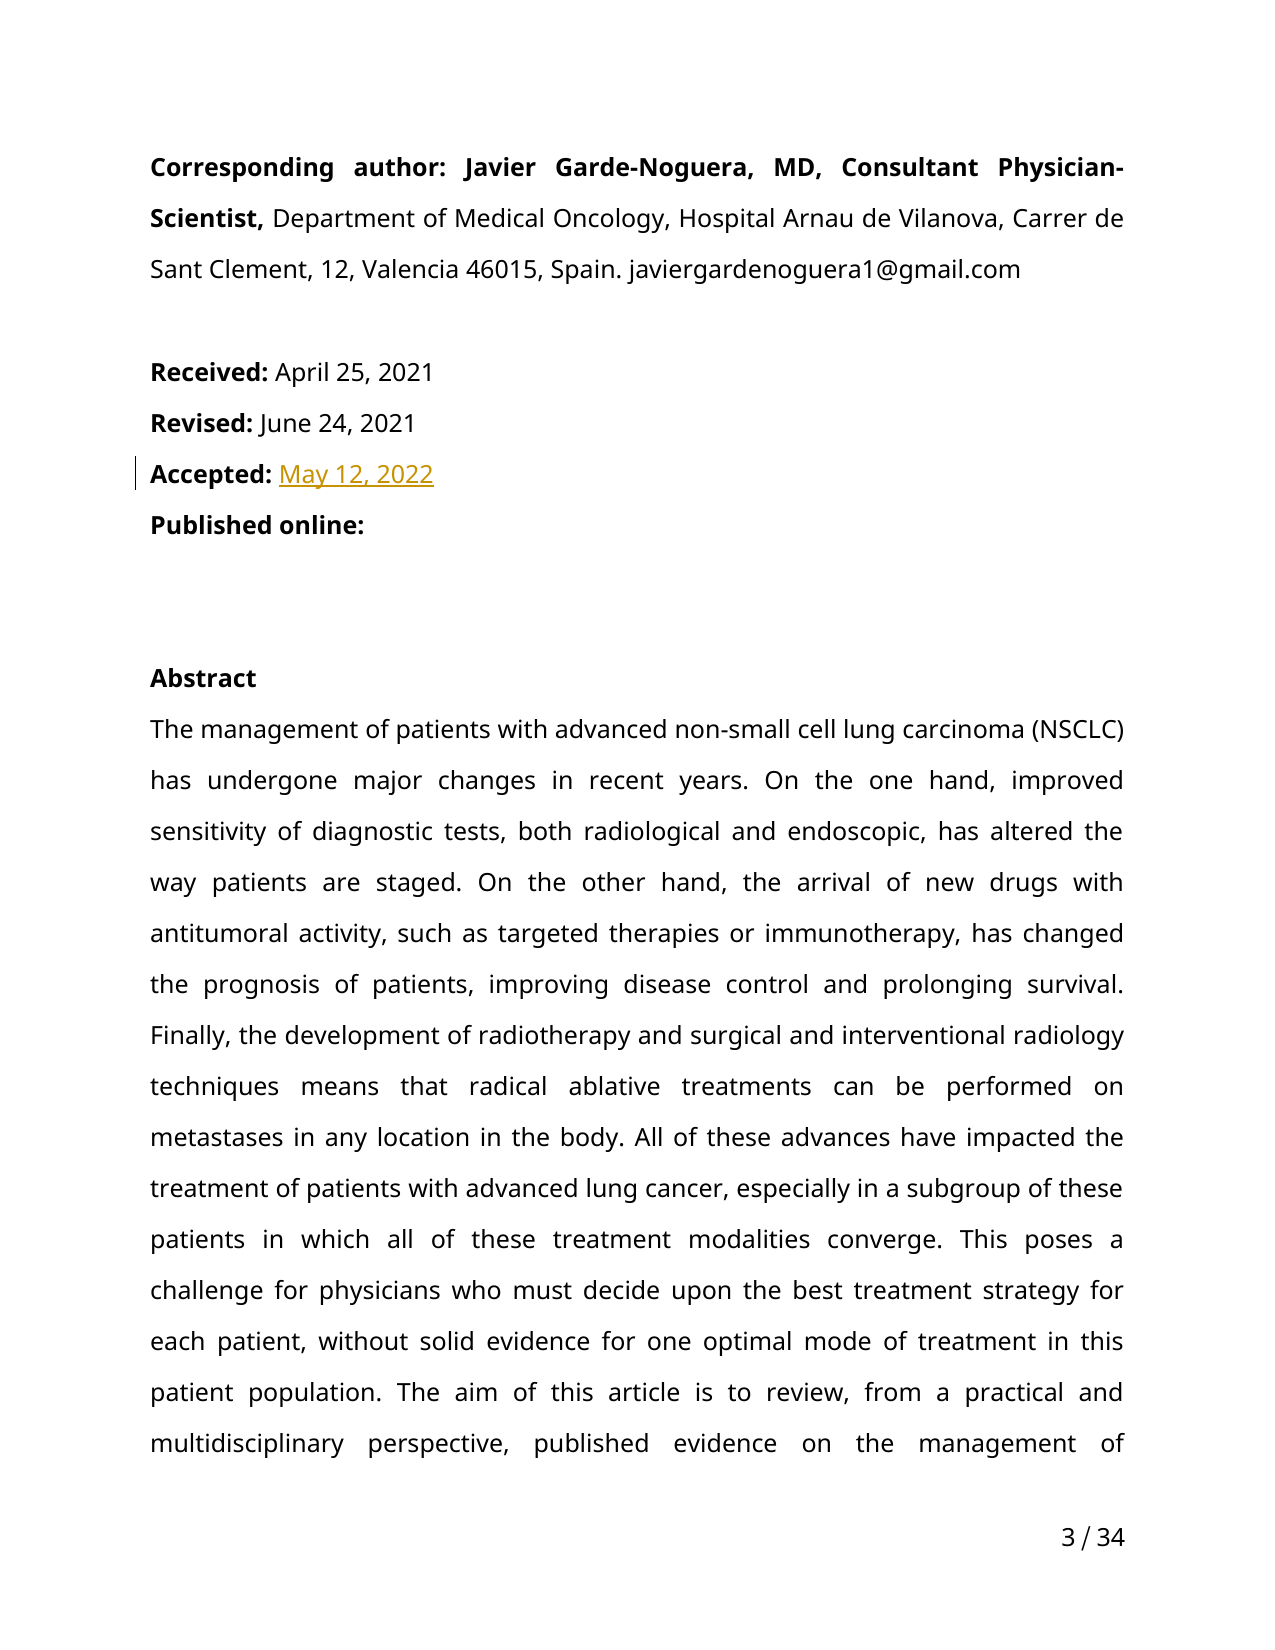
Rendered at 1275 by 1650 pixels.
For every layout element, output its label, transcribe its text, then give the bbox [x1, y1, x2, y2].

text Received: April 25, 2021 [150, 354, 1125, 388]
text Corresponding author: Javier Garde-Noguera, MD, Consultant Physician-Scientist, Department of Medical Oncology, Hospital Arnau de Vilanova, Carrer de Sant Clement, 12, Valencia 46015, Spain. javiergardenoguera1@gmail.com [150, 150, 1125, 286]
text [150, 711, 1125, 1460]
text Abstract [150, 660, 1125, 694]
text Published online: [150, 507, 1125, 541]
text Revised: June 24, 2021 [150, 405, 1125, 439]
text Accepted: [150, 456, 1125, 490]
